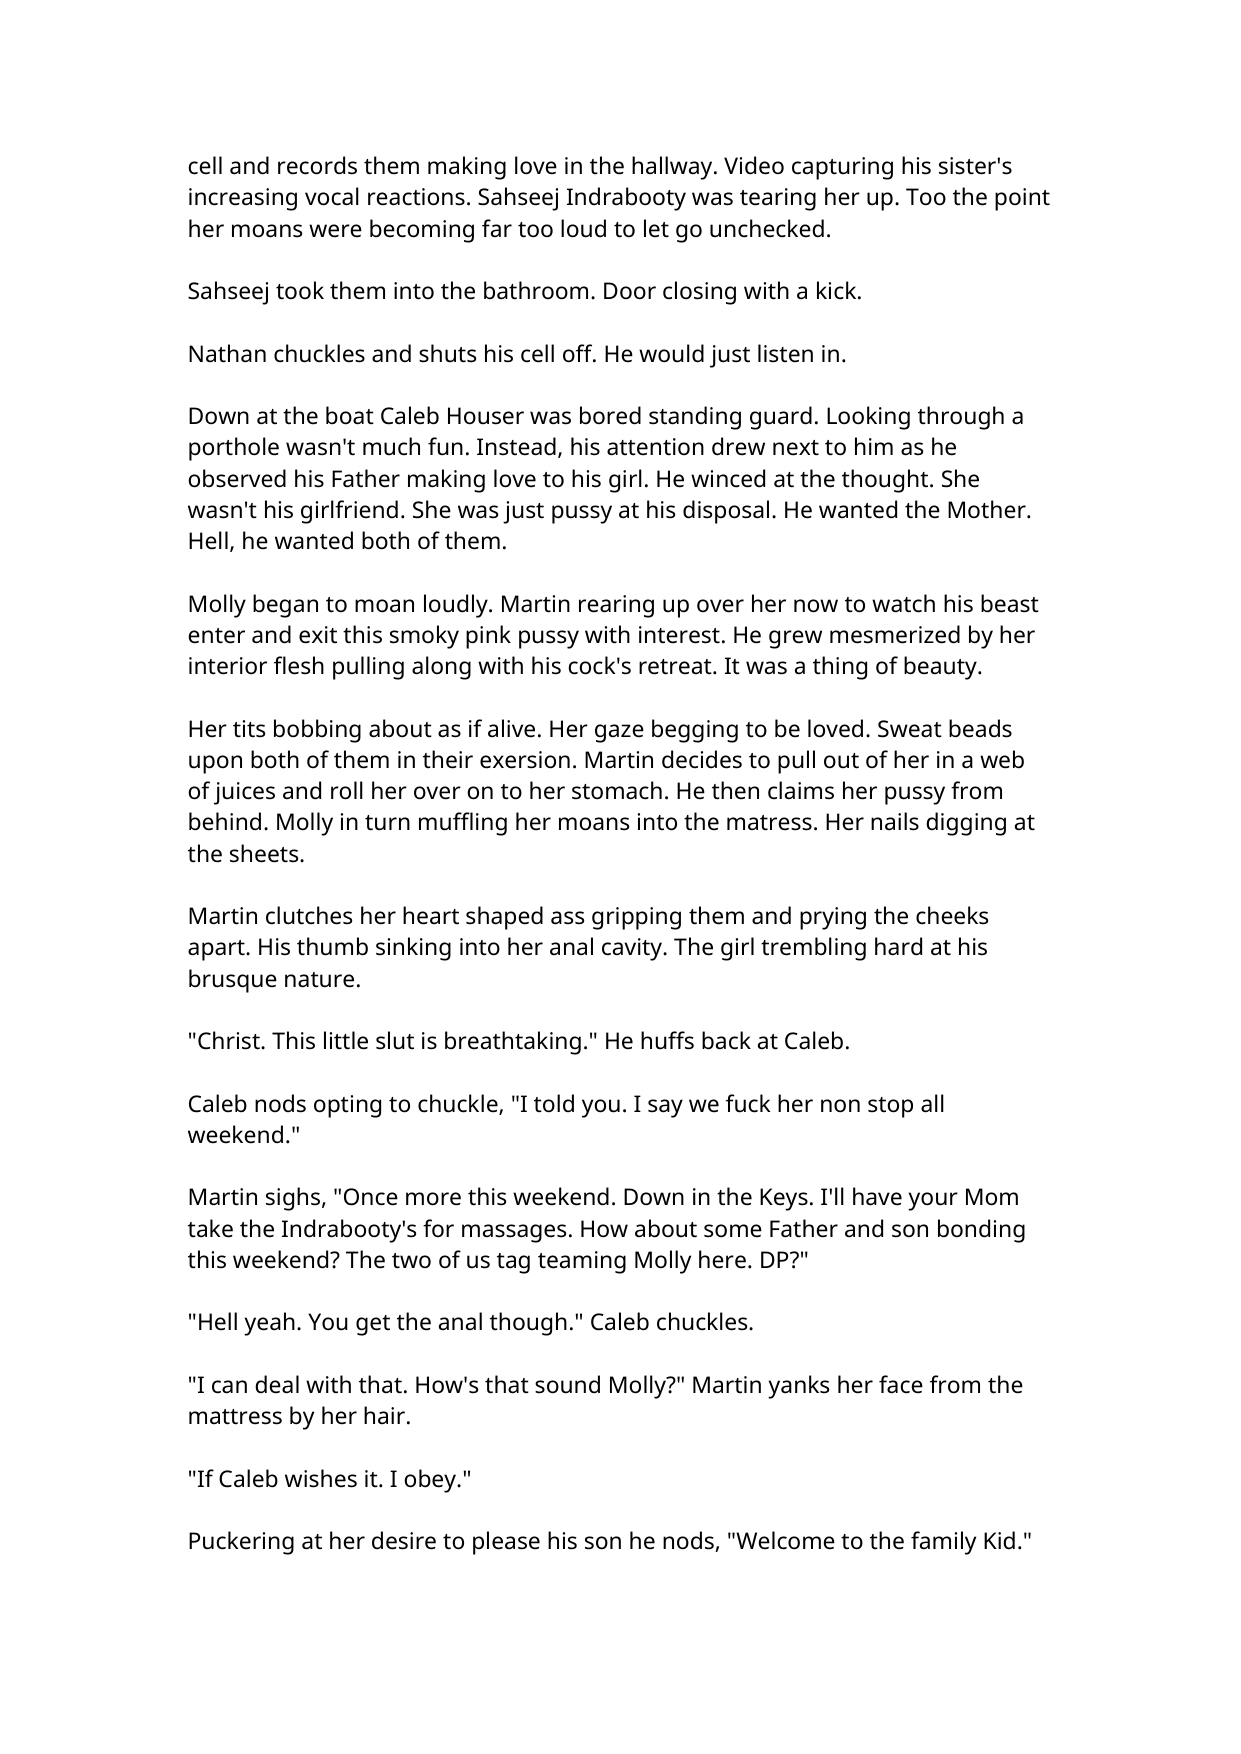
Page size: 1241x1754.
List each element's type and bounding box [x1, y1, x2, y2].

text [187, 150, 1053, 1587]
